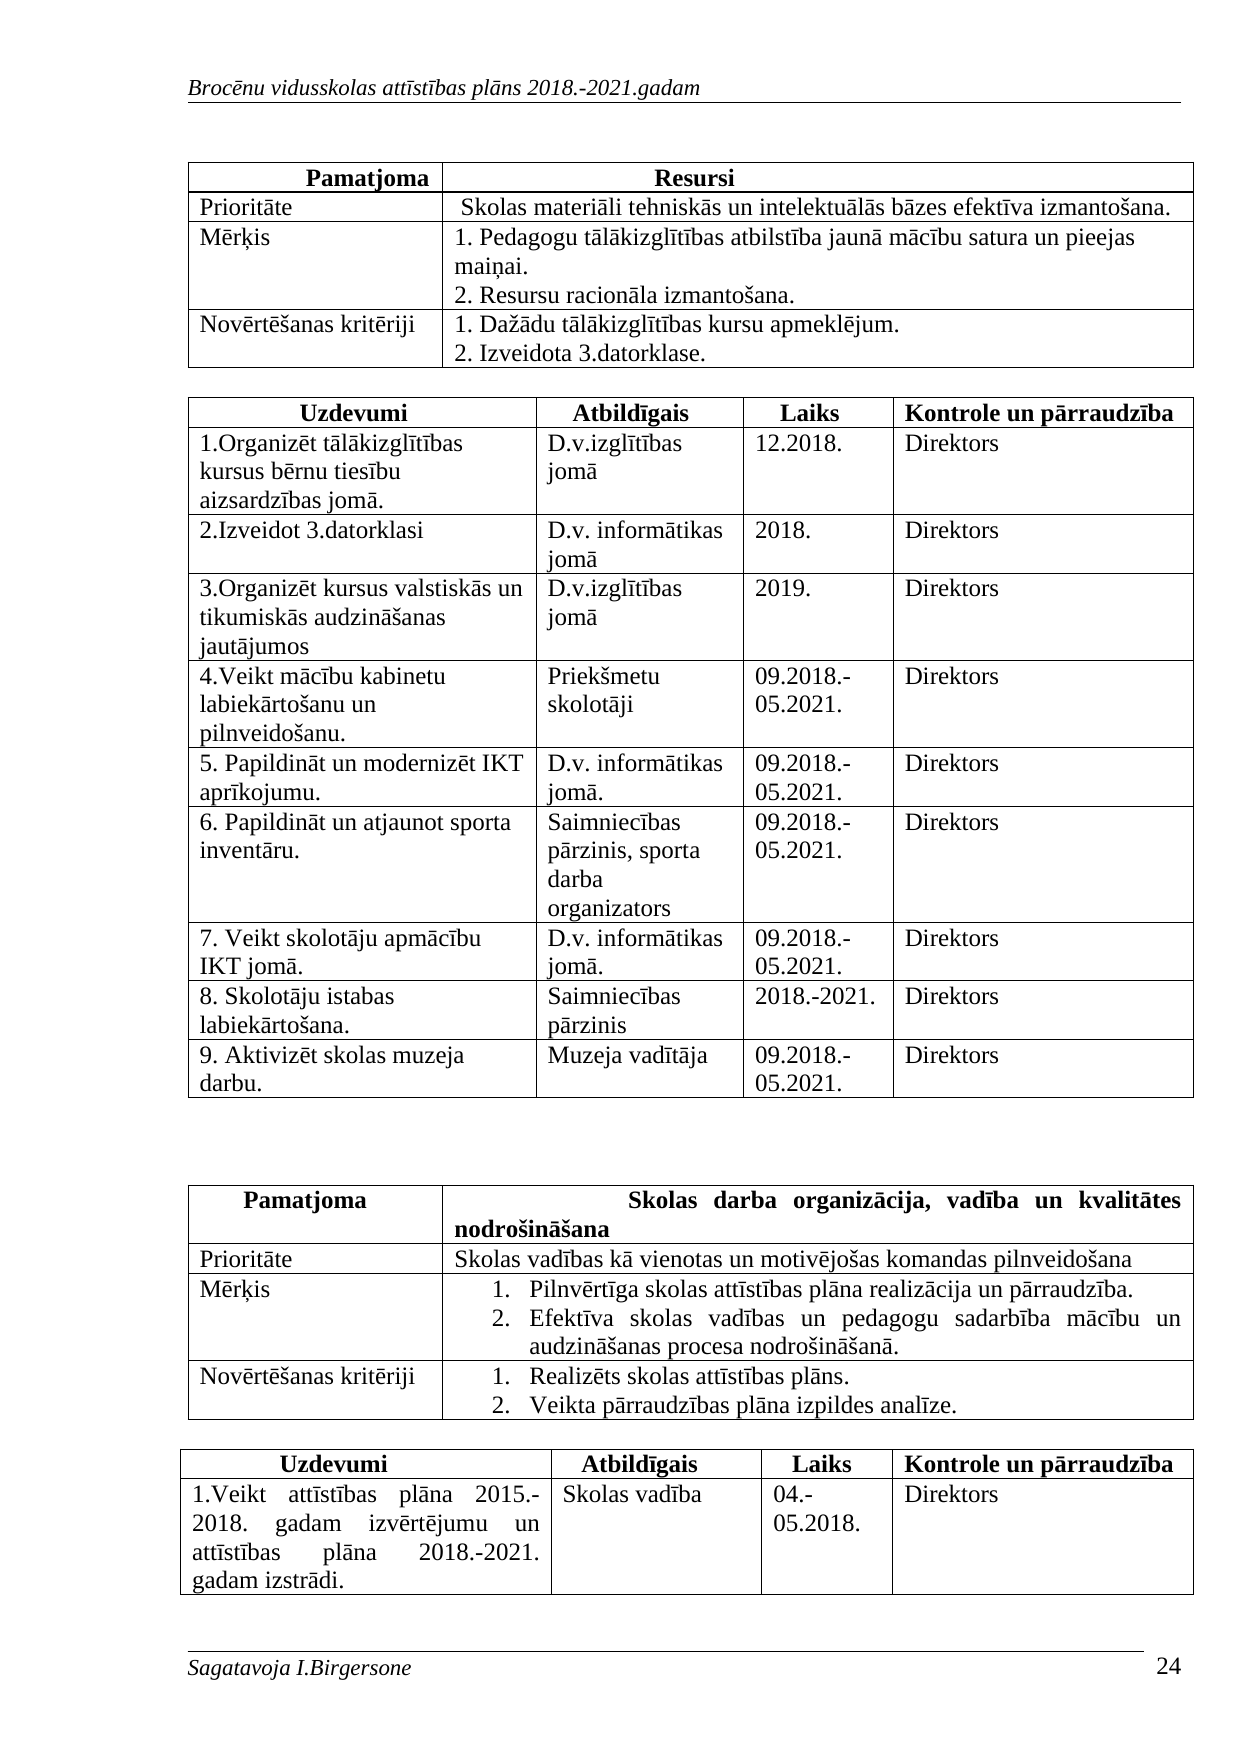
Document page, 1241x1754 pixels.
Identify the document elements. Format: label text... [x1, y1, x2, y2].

table_cell 1. Dažādu tālākizglītības kursu apmeklējum. 2. Izveidota 3.datorklase. [443, 310, 1193, 367]
table_cell 2018.-2021. [744, 981, 893, 1039]
table_cell 5. Papildināt un modernizēt IKT aprīkojumu. [189, 748, 536, 806]
table_header Pamatjoma [189, 163, 442, 191]
table_cell Direktors [894, 1040, 1193, 1097]
table_cell Direktors [894, 515, 1193, 572]
table_cell 3.Organizēt kursus valstiskās un tikumiskās audzināšanas jautājumos [189, 574, 536, 660]
table_header Laiks [744, 398, 893, 427]
table_header Kontrole un pārraudzība [894, 398, 1193, 427]
table_cell Direktors [894, 981, 1193, 1039]
table_cell Skolas materiāli tehniskās un intelektuālās bāzes efektīva izmantošana. [443, 193, 1193, 221]
table_cell Saimniecības pārzinis, sporta darba organizators [537, 807, 743, 922]
table_cell 09.2018.-05.2021. [744, 923, 893, 980]
table_cell Realizēts skolas attīstības plāns. Veikta pārraudzības plāna izpildes analīze. [443, 1361, 1193, 1419]
table_header Uzdevumi [181, 1450, 551, 1478]
table_header Atbildīgais [537, 398, 743, 427]
table_cell Mērķis [189, 222, 442, 308]
table_cell D.v.izglītības jomā [537, 574, 743, 660]
table_cell 09.2018.-05.2021. [744, 1040, 893, 1097]
table_cell D.v. informātikas jomā. [537, 748, 743, 806]
table_cell 6. Papildināt un atjaunot sporta inventāru. [189, 807, 536, 922]
table_header Atbildīgais [552, 1450, 761, 1478]
table_cell 4.Veikt mācību kabinetu labiekārtošanu un pilnveidošanu. [189, 661, 536, 747]
table_cell D.v.izglītības jomā [537, 428, 743, 514]
table_cell Skolas vadības kā vienotas un motivējošas komandas pilnveidošana [443, 1244, 1193, 1273]
table_cell Prioritāte [189, 193, 442, 221]
table_cell 09.2018.-05.2021. [744, 807, 893, 922]
table_cell Novērtēšanas kritēriji [189, 1361, 442, 1419]
table_cell 04.-05.2018. [762, 1479, 892, 1594]
table_cell Muzeja vadītāja [537, 1040, 743, 1097]
table_cell Novērtēšanas kritēriji [189, 310, 442, 367]
table_cell Saimniecības pārzinis [537, 981, 743, 1039]
table_cell Direktors [894, 748, 1193, 806]
table_cell 12.2018. [744, 428, 893, 514]
table_cell Direktors [894, 923, 1193, 980]
table_cell Pilnvērtīga skolas attīstības plāna realizācija un pārraudzība. Efektīva skolas vadības un pedagogu sadarbība mācību un audzināšanas procesa nodrošināšanā. [443, 1274, 1193, 1360]
table_cell 1. Pedagogu tālākizglītības atbilstība jaunā mācību satura un pieejas maiņai. 2. Resursu racionāla izmantošana. [443, 222, 1193, 308]
table_cell 9. Aktivizēt skolas muzeja darbu. [189, 1040, 536, 1097]
table_cell Skolas vadība [552, 1479, 761, 1594]
table_cell 8. Skolotāju istabas labiekārtošana. [189, 981, 536, 1039]
table_cell 2.Izveidot 3.datorklasi [189, 515, 536, 572]
table_cell Priekšmetu skolotāji [537, 661, 743, 747]
table_cell 2018. [744, 515, 893, 572]
table_cell Prioritāte [189, 1244, 442, 1273]
table_cell Direktors [894, 428, 1193, 514]
table_header Kontrole un pārraudzība [893, 1450, 1193, 1478]
table_cell Direktors [894, 574, 1193, 660]
table_cell Direktors [894, 807, 1193, 922]
table_cell D.v. informātikas jomā [537, 515, 743, 572]
table_cell Direktors [894, 661, 1193, 747]
table_header Resursi [443, 163, 1193, 191]
table_header Pamatjoma [189, 1186, 442, 1243]
table_cell 7. Veikt skolotāju apmācību IKT jomā. [189, 923, 536, 980]
table_cell 09.2018.-05.2021. [744, 748, 893, 806]
table_cell D.v. informātikas jomā. [537, 923, 743, 980]
table_header Laiks [762, 1450, 892, 1478]
table_cell 1.Organizēt tālākizglītības kursus bērnu tiesību aizsardzības jomā. [189, 428, 536, 514]
table_cell 09.2018.-05.2021. [744, 661, 893, 747]
table_cell Mērķis [189, 1274, 442, 1360]
table_cell 1.Veikt attīstības plāna 2015.-2018. gadam izvērtējumu un attīstības plāna 2018.-2021. gadam izstrādi. [181, 1479, 551, 1594]
table_cell 2019. [744, 574, 893, 660]
table_cell Direktors [893, 1479, 1193, 1594]
table_header Skolas darba organizācija, vadība un kvalitātes nodrošināšana [443, 1186, 1193, 1243]
table_header Uzdevumi [189, 398, 536, 427]
